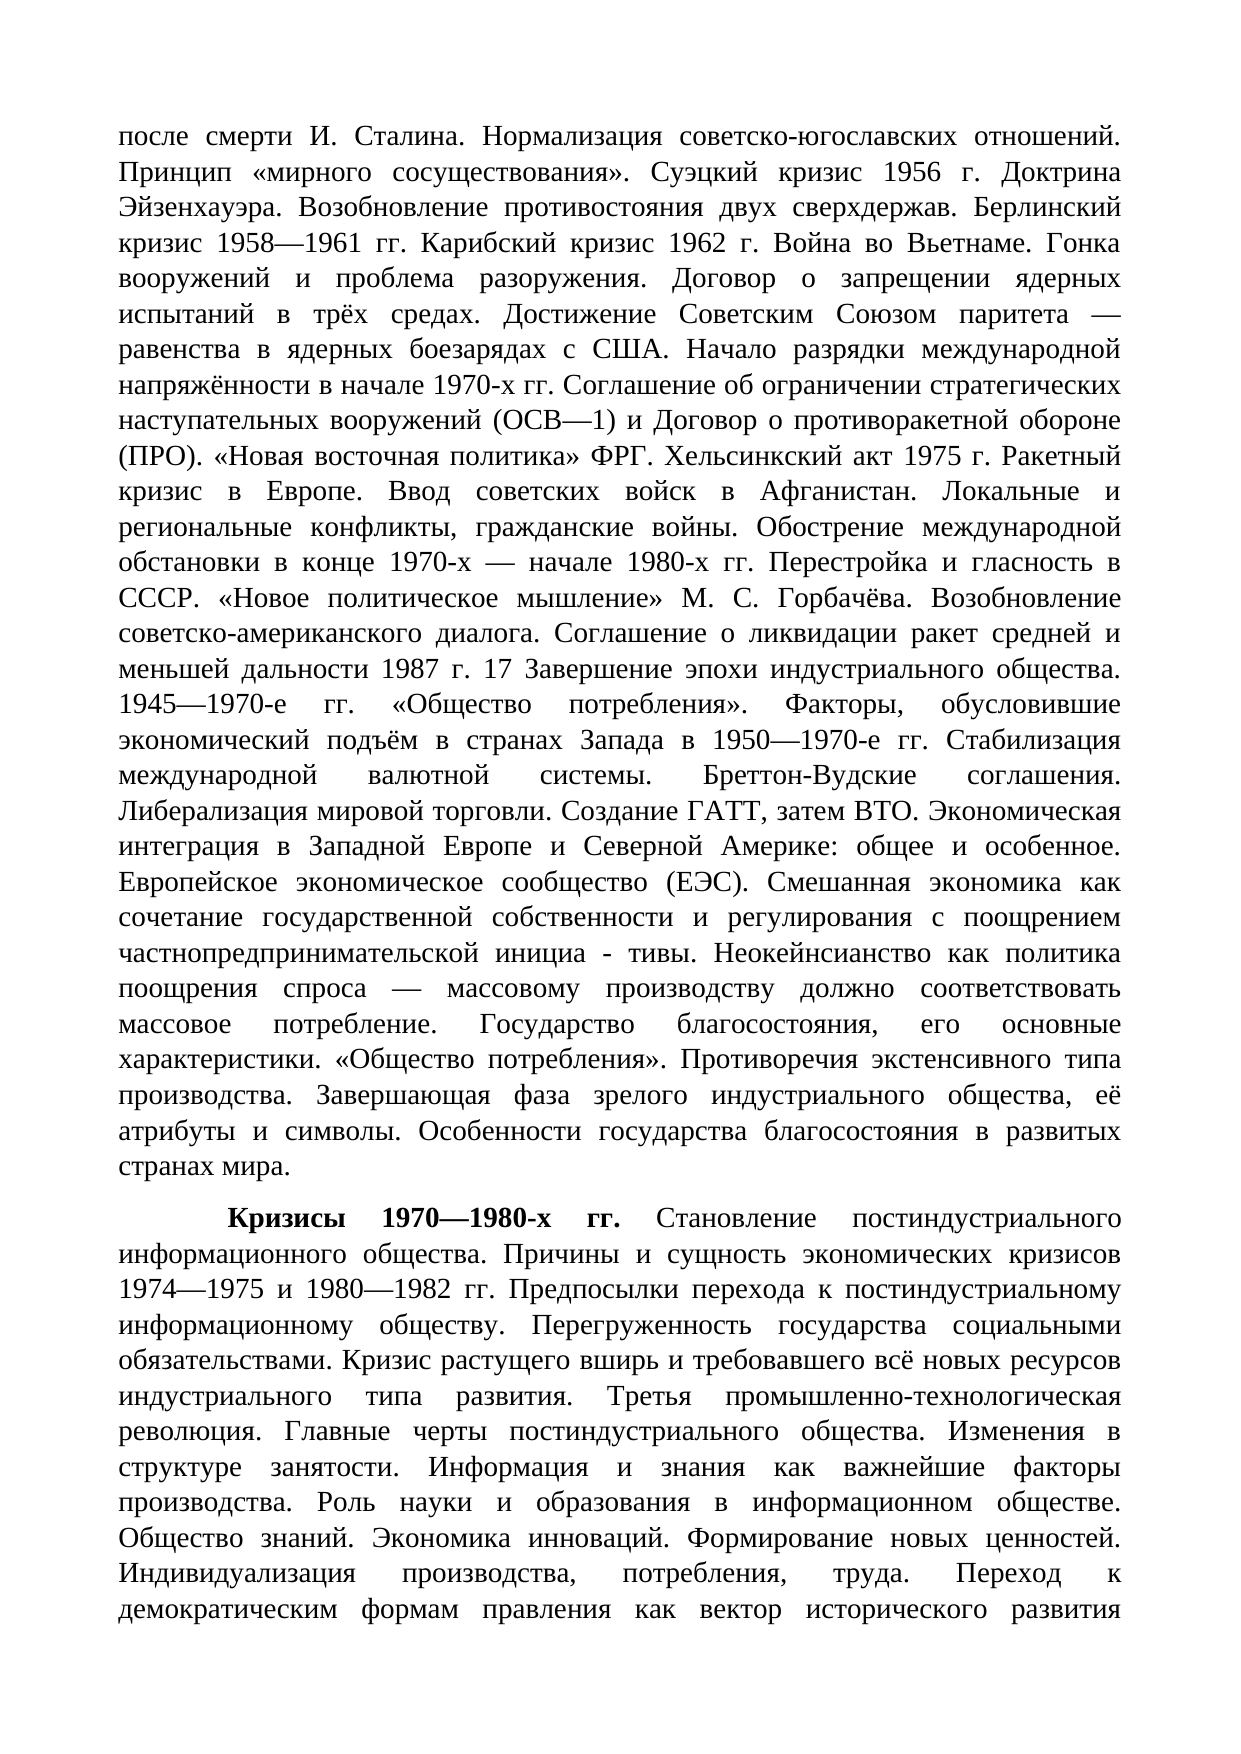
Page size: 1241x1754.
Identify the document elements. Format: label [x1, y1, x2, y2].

text [118, 1200, 1122, 1625]
text [118, 118, 1122, 1182]
